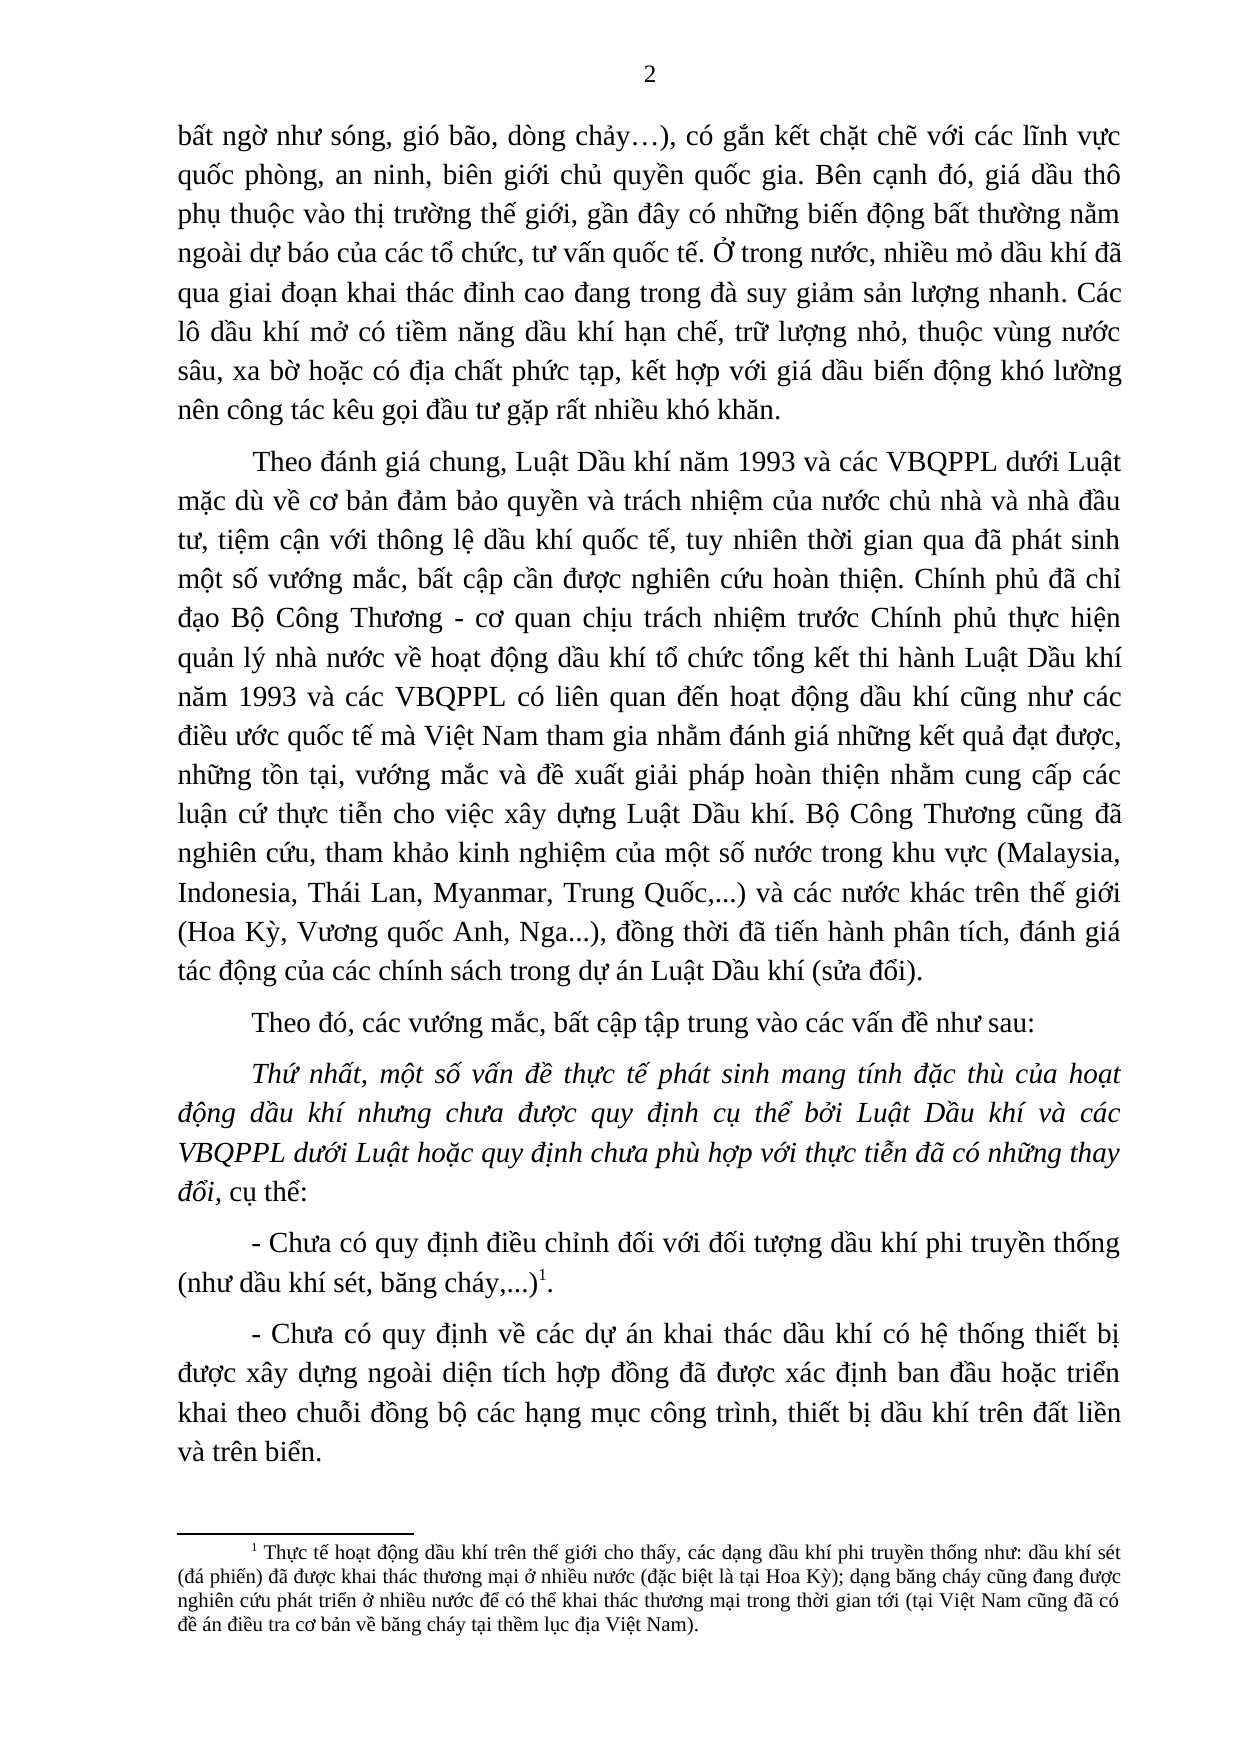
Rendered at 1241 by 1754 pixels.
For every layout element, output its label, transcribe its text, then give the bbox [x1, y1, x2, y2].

text - Chưa có quy định về các dự án khai thác dầu khí có hệ thống thiết bị được xây dựng ngoài diện tích hợp đồng đã được xác định ban đầu hoặc triển khai theo chuỗi đồng bộ các hạng mục công trình, thiết bị dầu khí trên đất liền và trên biển. [177, 1316, 1122, 1467]
text Theo đánh giá chung, Luật Dầu khí năm 1993 và các VBQPPL dưới Luật mặc dù về cơ bản đảm bảo quyền và trách nhiệm của nước chủ nhà và nhà đầu tư, tiệm cận với thông lệ dầu khí quốc tế, tuy nhiên thời gian qua đã phát sinh một số vướng mắc, bất cập cần được nghiên cứu hoàn thiện. Chính phủ đã chỉ đạo Bộ Công Thương - cơ quan chịu trách nhiệm trước Chính phủ thực hiện quản lý nhà nước về hoạt động dầu khí tổ chức tổng kết thi hành Luật Dầu khí năm 1993 và các VBQPPL có liên quan đến hoạt động dầu khí cũng như các điều ước quốc tế mà Việt Nam tham gia nhằm đánh giá những kết quả đạt được, những tồn tại, vướng mắc và đề xuất giải pháp hoàn thiện nhằm cung cấp các luận cứ thực tiễn cho việc xây dựng Luật Dầu khí. Bộ Công Thương cũng đã nghiên cứu, tham khảo kinh nghiệm của một số nước trong khu vực (Malaysia, Indonesia, Thái Lan, Myanmar, Trung Quốc,...) và các nước khác trên thế giới (Hoa Kỳ, Vương quốc Anh, Nga...), đồng thời đã tiến hành phân tích, đánh giá tác động của các chính sách trong dự án Luật Dầu khí (sửa đổi). [177, 444, 1122, 987]
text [177, 118, 1122, 426]
text Theo đó, các vướng mắc, bất cập tập trung vào các vấn đề như sau: [177, 1005, 1122, 1038]
text - Chưa có quy định điều chỉnh đối với đối tượng dầu khí phi truyền thống (như dầu khí sét, băng cháy,...). [177, 1226, 1122, 1298]
text Thứ nhất, một số vấn đề thực tế phát sinh mang tính đặc thù của hoạt động dầu khí nhưng chưa được quy định cụ thể bởi Luật Dầu khí và các VBQPPL dưới Luật hoặc quy định chưa phù hợp với thực tiễn đã có những thay đổi, cụ thể: [177, 1056, 1122, 1207]
